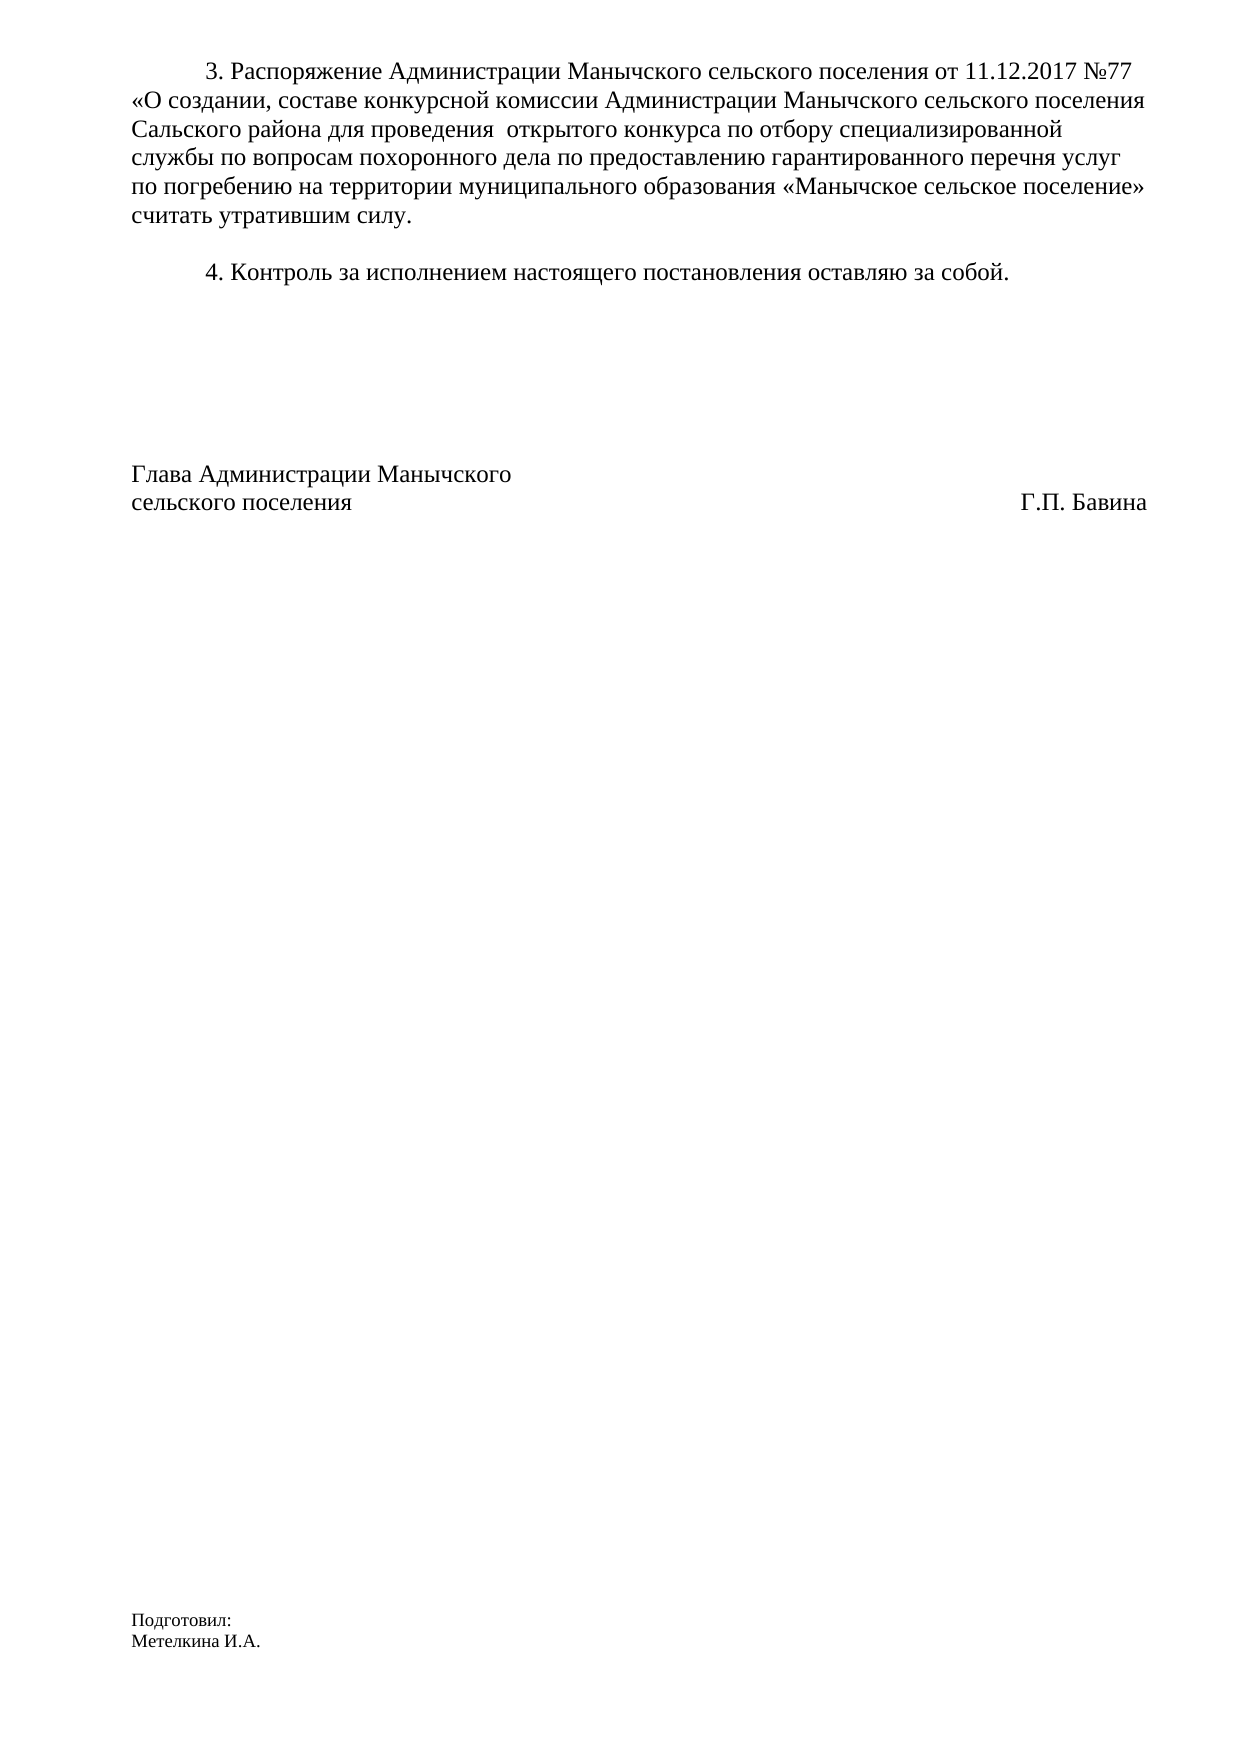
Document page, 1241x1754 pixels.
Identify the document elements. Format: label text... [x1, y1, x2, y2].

text Метелкина И.А. [131, 1630, 1152, 1652]
text 3. Распоряжение Администрации Манычского сельского поселения от 11.12.2017 №77 «О создании, составе конкурсной комиссии Администрации Манычского сельского поселения Сальского района для проведения открытого конкурса по отбору специализированной службы по вопросам похоронного дела по предоставлению гарантированного перечня услуг по погребению на территории муниципального образования «Манычское сельское поселение» считать утратившим силу. [131, 56, 1150, 229]
text 4. Контроль за исполнением настоящего постановления оставляю за собой. [131, 257, 1152, 286]
text Подготовил: [131, 1609, 1152, 1630]
text Глава Администрации Манычского [131, 459, 1152, 487]
text сельского поселения Г.П. Бавина [131, 487, 1152, 516]
